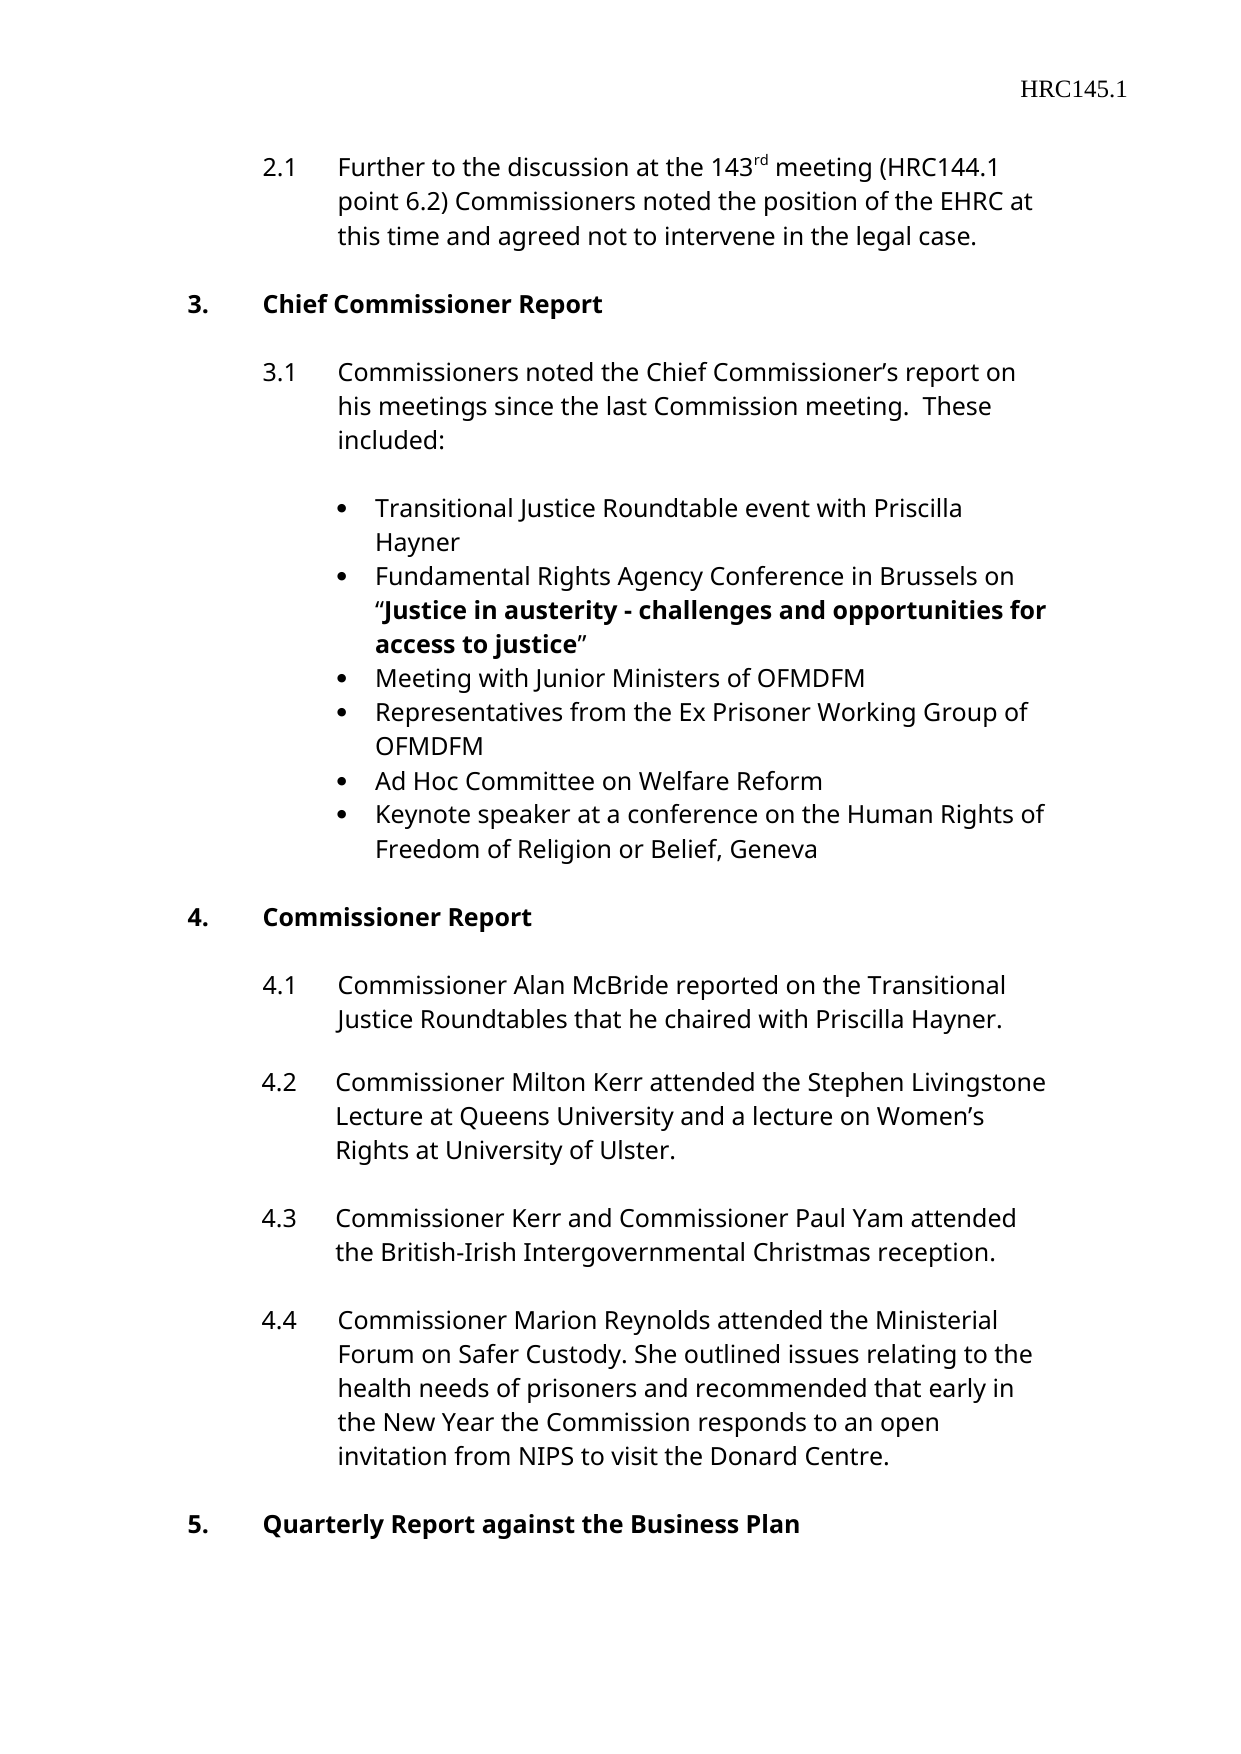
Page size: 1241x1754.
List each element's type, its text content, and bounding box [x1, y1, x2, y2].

list Transitional Justice Roundtable event with Priscilla Hayner [337, 491, 1053, 559]
text 5. Quarterly Report against the Business Plan [187, 1507, 1053, 1541]
list Ad Hoc Committee on Welfare Reform [337, 763, 1053, 797]
list Representatives from the Ex Prisoner Working Group of OFMDFM [337, 695, 1053, 763]
list Meeting with Junior Ministers of OFMDFM [337, 661, 1053, 695]
text 2.1 Further to the discussion at the 143rd meeting (HRC144.1 point 6.2) Commissioners noted the position of the EHRC at this time and agreed not to intervene in the legal case. [262, 150, 1053, 252]
text 4.1 Commissioner Alan McBride reported on the Transitional Justice Roundtables that he chaired with Priscilla Hayner. [262, 967, 1053, 1036]
list Fundamental Rights Agency Conference in Brussels on “Justice in austerity - challenges and opportunities for access to justice” [337, 559, 1053, 661]
text 3. Chief Commissioner Report [187, 286, 1053, 320]
text 4.2 Commissioner Milton Kerr attended the Stephen Livingstone Lecture at Queens University and a lecture on Women’s Rights at University of Ulster. [261, 1064, 1053, 1167]
text 4.4 Commissioner Marion Reynolds attended the Ministerial Forum on Safer Custody. She outlined issues relating to the health needs of prisoners and recommended that early in the New Year the Commission responds to an open invitation from NIPS to visit the Donard Centre. [261, 1303, 1053, 1473]
text 4.3 Commissioner Kerr and Commissioner Paul Yam attended the British-Irish Intergovernmental Christmas reception. [261, 1201, 1053, 1269]
text 3.1 Commissioners noted the Chief Commissioner’s report on his meetings since the last Commission meeting. These included: [262, 354, 1053, 457]
list Keynote speaker at a conference on the Human Rights of Freedom of Religion or Belief, Geneva [337, 797, 1053, 865]
text 4. Commissioner Report [187, 899, 1053, 933]
